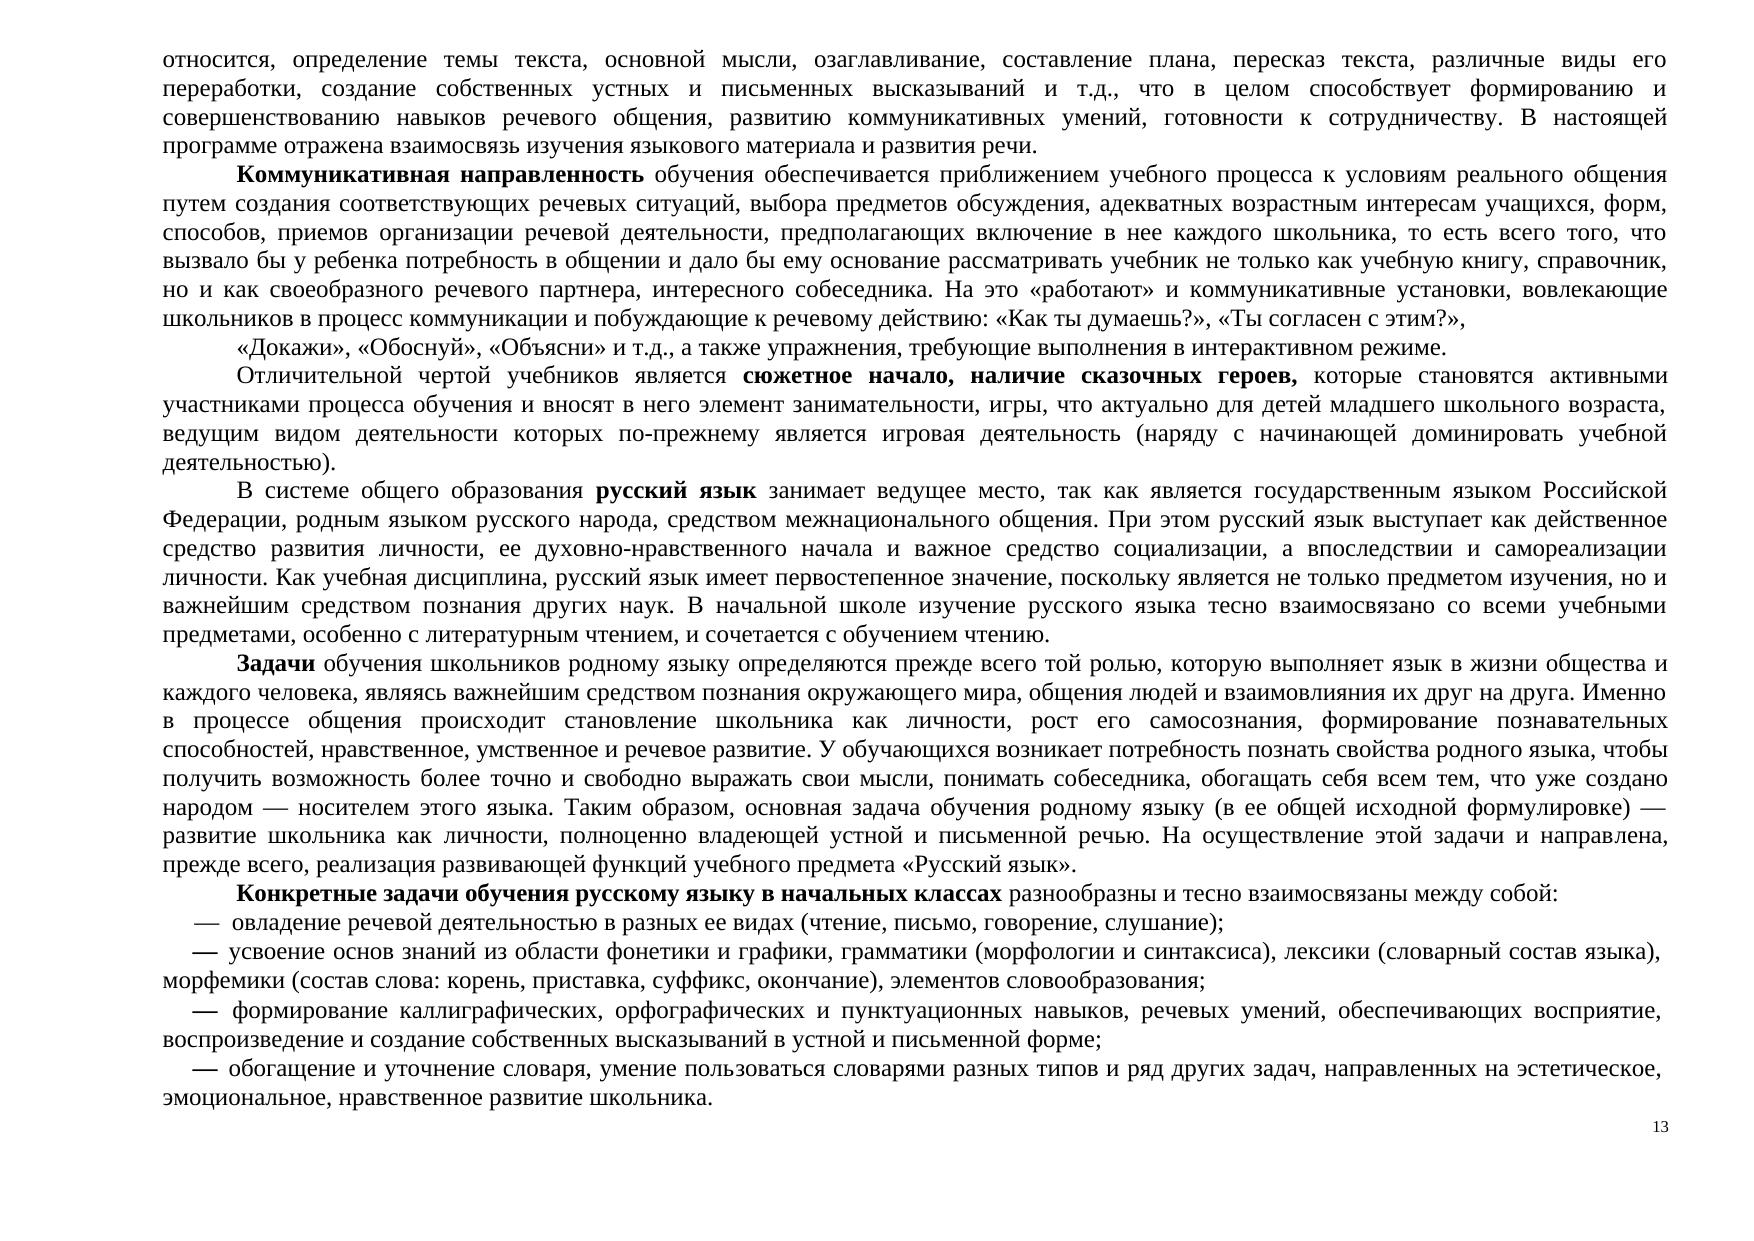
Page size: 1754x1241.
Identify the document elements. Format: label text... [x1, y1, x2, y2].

text Задачи обучения школьников родному языку определяются прежде всего той ролью, которую выполняет язык в жизни общества и каждого человека, являясь важнейшим средством познания окружающего мира, общения людей и взаимовлияния их друг на друга. Именно в процессе общения происходит становление школьника как личности, рост его самосознания, формирование познавательных способностей, нравственное, умственное и речевое развитие. У обучающихся возникает потребность познать свойства родного языка, чтобы получить возможность более точно и свободно выражать свои мысли, понимать собеседника, обогащать себя всем тем, что уже создано народом — носителем этого языка. Таким образом, основная задача обучения родному языку (в ее общей исходной формулировке) — развитие школьника как личности, полноценно владеющей устной и письменной речью. На осуществление этой задачи и направлена, прежде всего, реализация развивающей функций учебного предмета «Русский язык». [162, 648, 1668, 878]
list формирование каллиграфических, орфографических и пунктуационных навыков, речевых умений, обеспечивающих восприятие, воспроизведение и создание собственных высказываний в устной и письменной форме; [162, 995, 1662, 1053]
text Коммуникативная направленность обучения обеспечивается приближением учебного процесса к условиям реального общения путем создания соответствующих речевых ситуаций, выбора предметов обсуждения, адекватных возрастным интересам учащихся, форм, способов, приемов организации речевой деятельности, предполагающих включение в нее каждого школьника, то есть всего того, что вызвало бы у ребенка потребность в общении и дало бы ему основание рассматривать учебник не только как учебную книгу, справочник, но и как своеобразного речевого партнера, интересного собеседника. На это «работают» и коммуникативные установки, вовлекающие школьников в процесс коммуникации и побуждающие к речевому действию: «Как ты думаешь?», «Ты согласен с этим?», [162, 159, 1668, 332]
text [162, 44, 1668, 159]
list усвоение основ знаний из области фонетики и графики, грамматики (морфологии и синтаксиса), лексики (словарный состав языка), морфемики (состав слова: корень, приставка, суффикс, окончание), элементов словообразования; [162, 936, 1663, 994]
text Отличительной чертой учебников является сюжетное начало, наличие сказочных героев, которые становятся активными участниками процесса обучения и вносят в него элемент занимательности, игры, что актуально для детей младшего школьного возраста, ведущим видом деятельности которых по-прежнему является игровая деятельность (наряду с начинающей доминировать учебной деятельностью). [162, 361, 1668, 476]
text «Докажи», «Обоснуй», «Объясни» и т.д., а также упражнения, требующие выполнения в интерактивном режиме. [162, 332, 1668, 361]
list обогащение и уточнение словаря, умение пользоваться словарями разных типов и ряд других задач, направленных на эстетическое, эмоциональное, нравственное развитие школьника. [162, 1053, 1663, 1111]
text В системе общего образования русский язык занимает ведущее место, так как является государственным языком Российской Федерации, родным языком русского народа, средством межнационального общения. При этом русский язык выступает как действенное средство развития личности, ее духовно-нравственного начала и важное средство социализации, а впоследствии и самореализации личности. Как учебная дисциплина, русский язык имеет первостепенное значение, поскольку является не только предметом изучения, но и важнейшим средством познания других наук. В начальной школе изучение русского языка тесно взаимосвязано со всеми учебными предметами, особенно с литературным чтением, и сочетается с обучением чтению. [162, 476, 1668, 648]
text — овладение речевой деятельностью в разных ее видах (чтение, письмо, говорение, слушание); [163, 907, 1668, 936]
text Конкретные задачи обучения русскому языку в начальных классах разнообразны и тесно взаимосвязаны между собой: [163, 878, 1668, 907]
